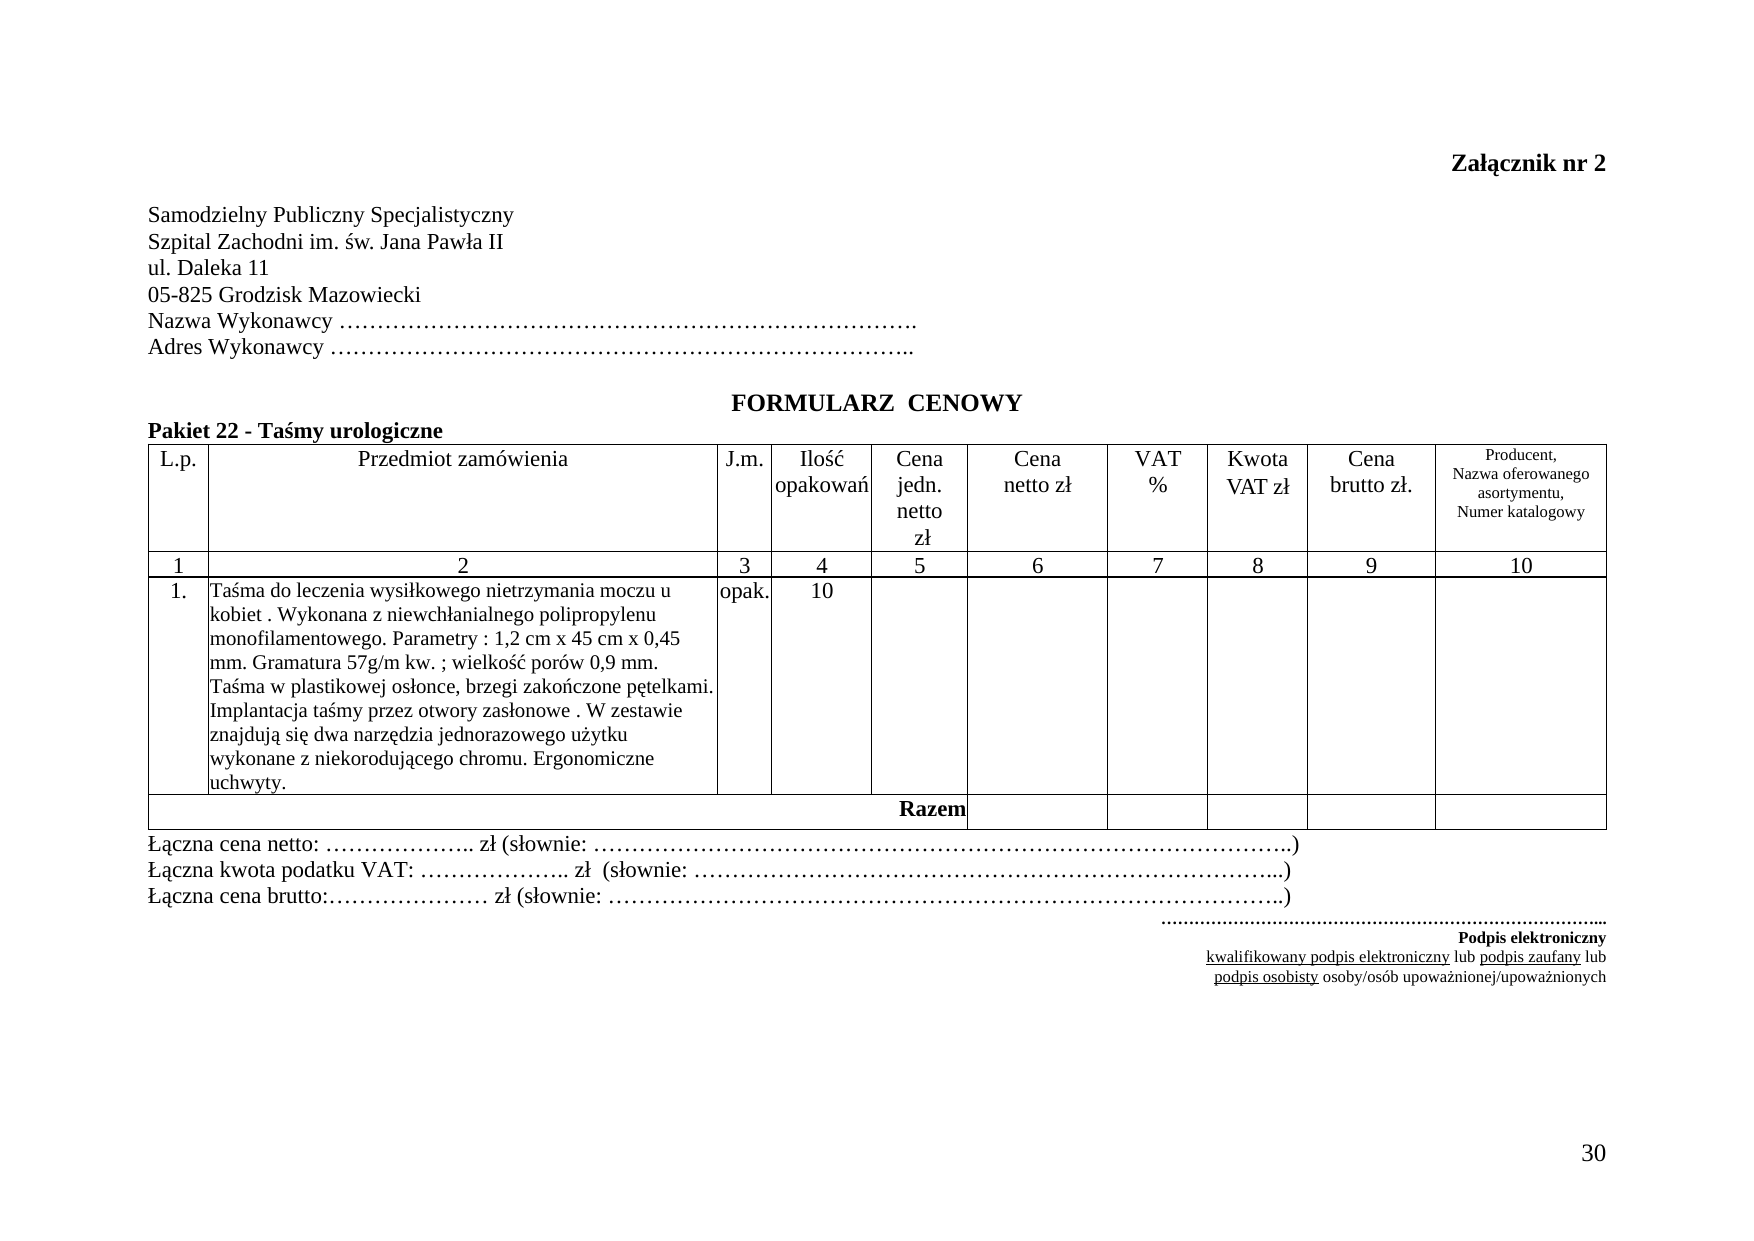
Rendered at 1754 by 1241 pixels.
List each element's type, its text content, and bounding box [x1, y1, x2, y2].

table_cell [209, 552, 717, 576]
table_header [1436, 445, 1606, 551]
text Łączna cena brutto:………………… zł (słownie: ……………………………………………………………………………..) [148, 883, 1606, 909]
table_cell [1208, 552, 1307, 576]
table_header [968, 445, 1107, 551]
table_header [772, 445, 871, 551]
text FORMULARZ CENOWY [148, 388, 1606, 417]
text 05-825 Grodzisk Mazowiecki [148, 281, 1606, 307]
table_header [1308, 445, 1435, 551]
text podpis osobisty osoby/osób upoważnionej/upoważnionych [679, 966, 1606, 986]
text Szpital Zachodni im. św. Jana Pawła II [148, 228, 1606, 254]
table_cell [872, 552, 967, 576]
text Łączna cena netto: ……………….. zł (słownie: ………………………………………………………………………………..) [148, 830, 1606, 856]
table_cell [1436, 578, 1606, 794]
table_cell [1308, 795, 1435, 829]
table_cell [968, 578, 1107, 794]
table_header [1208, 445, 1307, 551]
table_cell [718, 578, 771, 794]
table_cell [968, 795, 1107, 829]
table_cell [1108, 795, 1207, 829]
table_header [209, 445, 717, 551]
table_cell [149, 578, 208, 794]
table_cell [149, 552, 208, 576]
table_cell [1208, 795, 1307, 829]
text Załącznik nr 2 [148, 148, 1606, 176]
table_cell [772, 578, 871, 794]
text Łączna kwota podatku VAT: ……………….. zł (słownie: …………………………………………………………………...) [148, 856, 1606, 883]
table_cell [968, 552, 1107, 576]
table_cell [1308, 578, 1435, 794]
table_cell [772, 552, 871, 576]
text Adres Wykonawcy ………………………………………………………………….. [148, 333, 1606, 360]
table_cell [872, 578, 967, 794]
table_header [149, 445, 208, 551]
text Samodzielny Publiczny Specjalistyczny [148, 202, 1606, 228]
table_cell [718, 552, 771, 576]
text Podpis elektroniczny [679, 928, 1606, 947]
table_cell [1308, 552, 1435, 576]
text Nazwa Wykonawcy …………………………………………………………………. [148, 307, 1606, 333]
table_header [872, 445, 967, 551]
text kwalifikowany podpis elektroniczny lub podpis zaufany lub [679, 947, 1606, 966]
text ……………………………………………………………………... [679, 909, 1606, 928]
text ul. Daleka 11 [148, 254, 1606, 281]
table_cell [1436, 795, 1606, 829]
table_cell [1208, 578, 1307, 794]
text Pakiet 22 - Taśmy urologiczne [148, 417, 1606, 443]
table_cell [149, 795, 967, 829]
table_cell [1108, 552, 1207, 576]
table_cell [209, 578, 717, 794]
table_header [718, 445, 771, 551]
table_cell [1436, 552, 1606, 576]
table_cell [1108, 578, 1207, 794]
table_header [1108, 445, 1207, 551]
